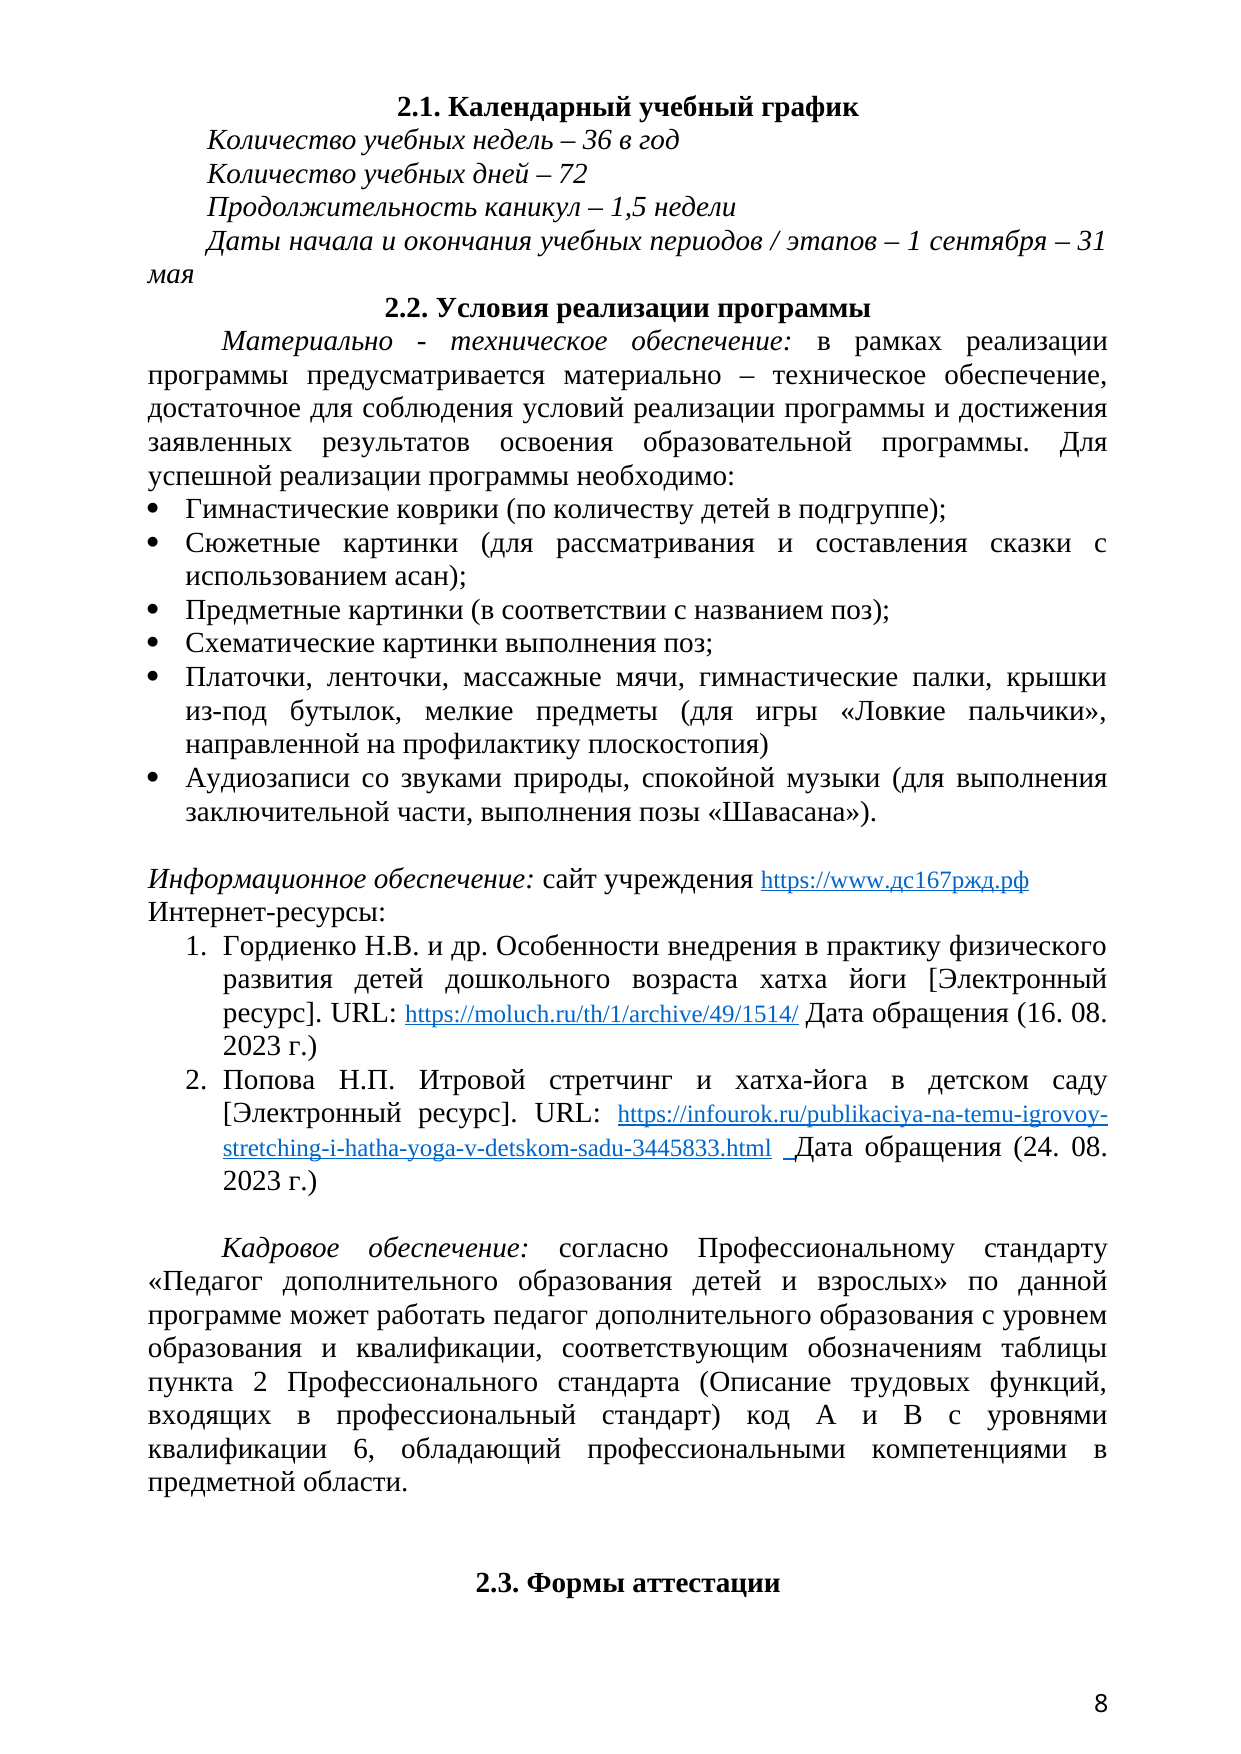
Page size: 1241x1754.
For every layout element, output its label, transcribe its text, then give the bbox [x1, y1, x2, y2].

text Материально - техническое обеспечение: в рамках реализации программы предусматривается материально – техническое обеспечение, достаточное для соблюдения условий реализации программы и достижения заявленных результатов освоения образовательной программы. Для успешной реализации программы необходимо: [148, 323, 1108, 491]
list Аудиозаписи со звуками природы, спокойной музыки (для выполнения заключительной части, выполнения позы «Шавасана»). [148, 760, 1108, 827]
text Количество учебных дней – 72 [148, 156, 1108, 189]
text Даты начала и окончания учебных периодов / этапов – 1 сентября – 31 мая [148, 223, 1108, 290]
text Продолжительность каникул – 1,5 недели [148, 189, 1108, 223]
list Гордиенко Н.В. и др. Особенности внедрения в практику физического развития детей дошкольного возраста хатха йоги [Электронный ресурс]. URL: https://moluch.ru/th/1/archive/49/1514/ Дата обращения (16. 08. 2023 г.) [185, 928, 1108, 1062]
list Сюжетные картинки (для рассматривания и составления сказки с использованием асан); [148, 525, 1108, 592]
text 2.1. Календарный учебный график [148, 89, 1108, 122]
list Попова Н.П. Итровой стретчинг и хатха-йога в детском саду [Электронный ресурс]. URL: https://infourok.ru/publikaciya-na-temu-igrovoy-stretching-i-hatha-yoga-v-detskom-sadu-3445833.html Дата обращения (24. 08. 2023 г.) [185, 1062, 1108, 1196]
list Гимнастические коврики (по количеству детей в подгруппе); [148, 491, 1108, 525]
text 2.2. Условия реализации программы [148, 290, 1108, 323]
text Количество учебных недель – 36 в год [148, 122, 1108, 156]
text Интернет-ресурсы: [148, 894, 1108, 928]
text 2.3. Формы аттестации [148, 1565, 1108, 1599]
text Кадровое обеспечение: согласно Профессиональному стандарту «Педагог дополнительного образования детей и взрослых» по данной программе может работать педагог дополнительного образования с уровнем образования и квалификации, соответствующим обозначениям таблицы пункта 2 Профессионального стандарта (Описание трудовых функций, входящих в профессиональный стандарт) код А и В с уровнями квалификации 6, обладающий профессиональными компетенциями в предметной области. [148, 1230, 1108, 1498]
list Предметные картинки (в соответствии с названием поз); [148, 592, 1108, 626]
list Схематические картинки выполнения поз; [148, 626, 1108, 659]
text Информационное обеспечение: сайт учреждения https://www.дс167ржд.рф [148, 861, 1108, 894]
list Платочки, ленточки, массажные мячи, гимнастические палки, крышки из-под бутылок, мелкие предметы (для игры «Ловкие пальчики», направленной на профилактику плоскостопия) [148, 659, 1108, 760]
